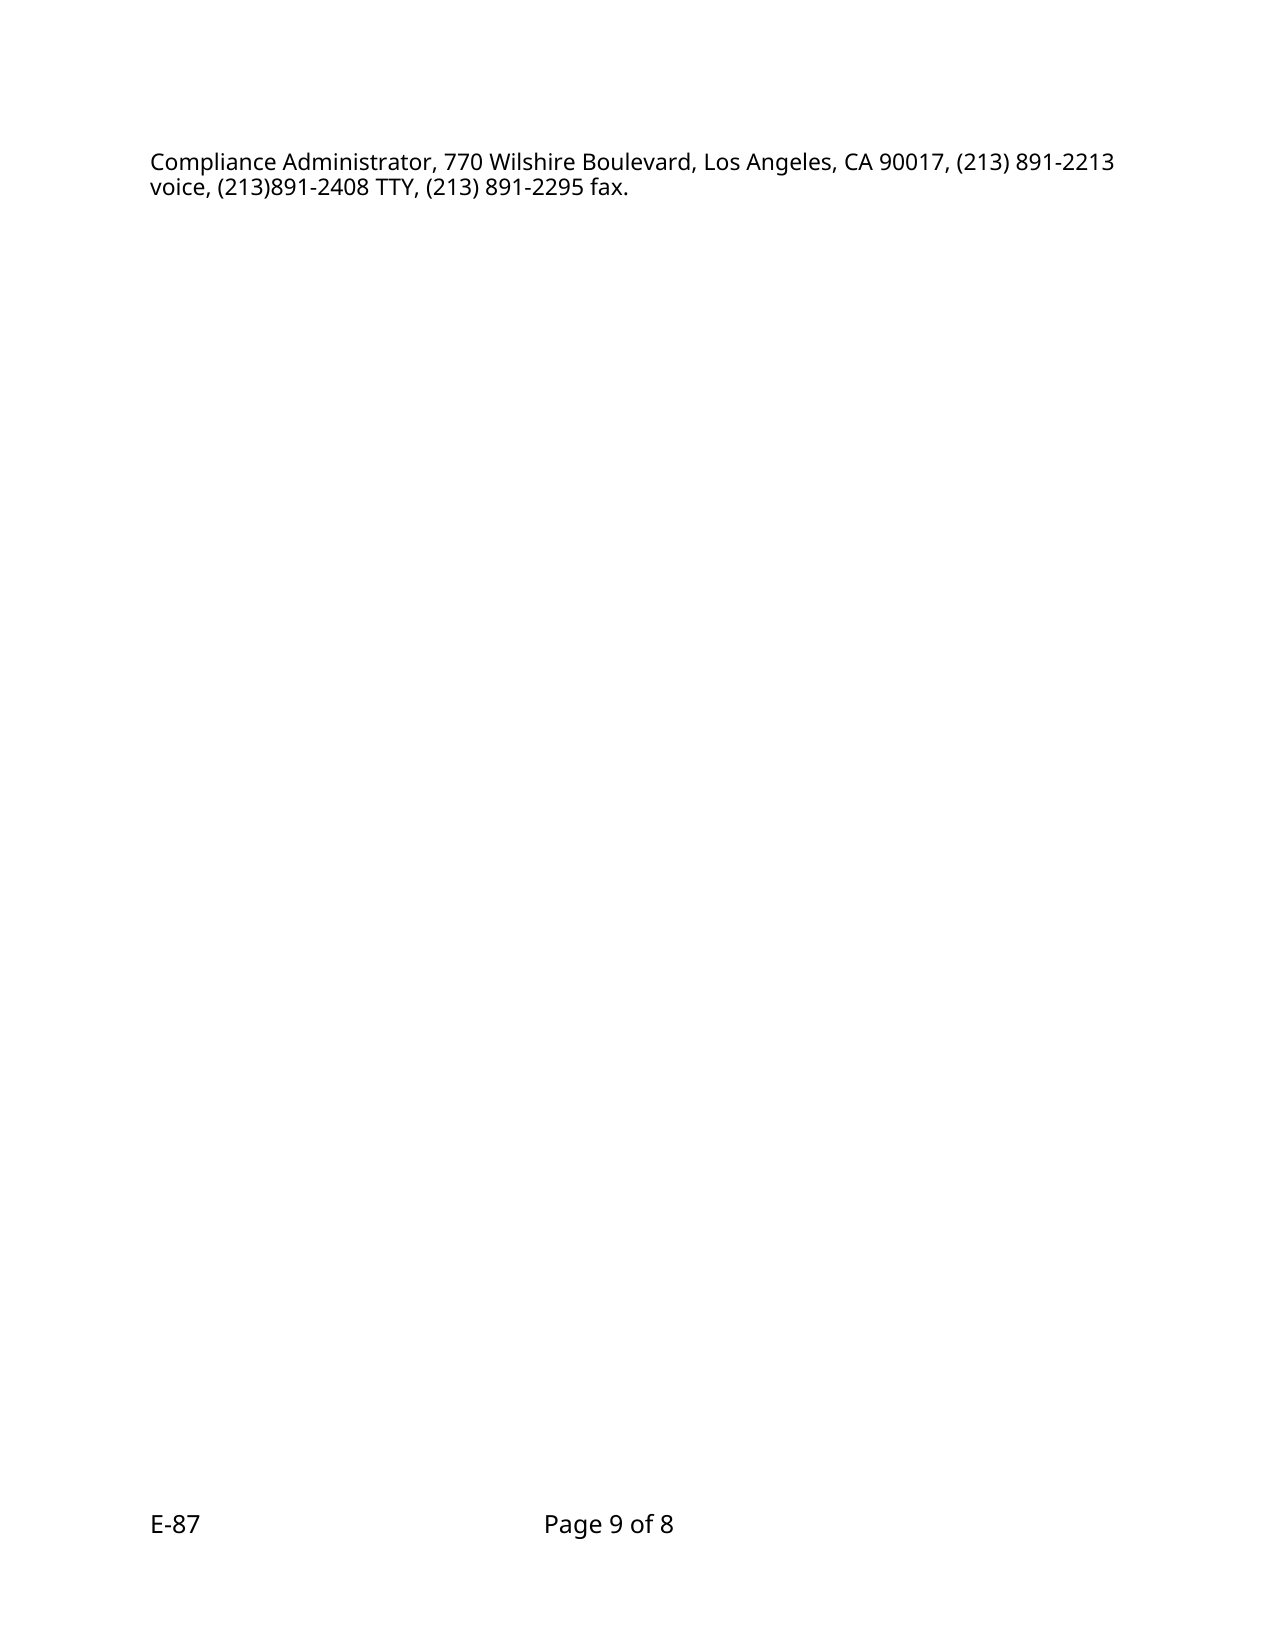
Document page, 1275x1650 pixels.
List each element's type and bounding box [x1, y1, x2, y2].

list [150, 150, 1125, 200]
